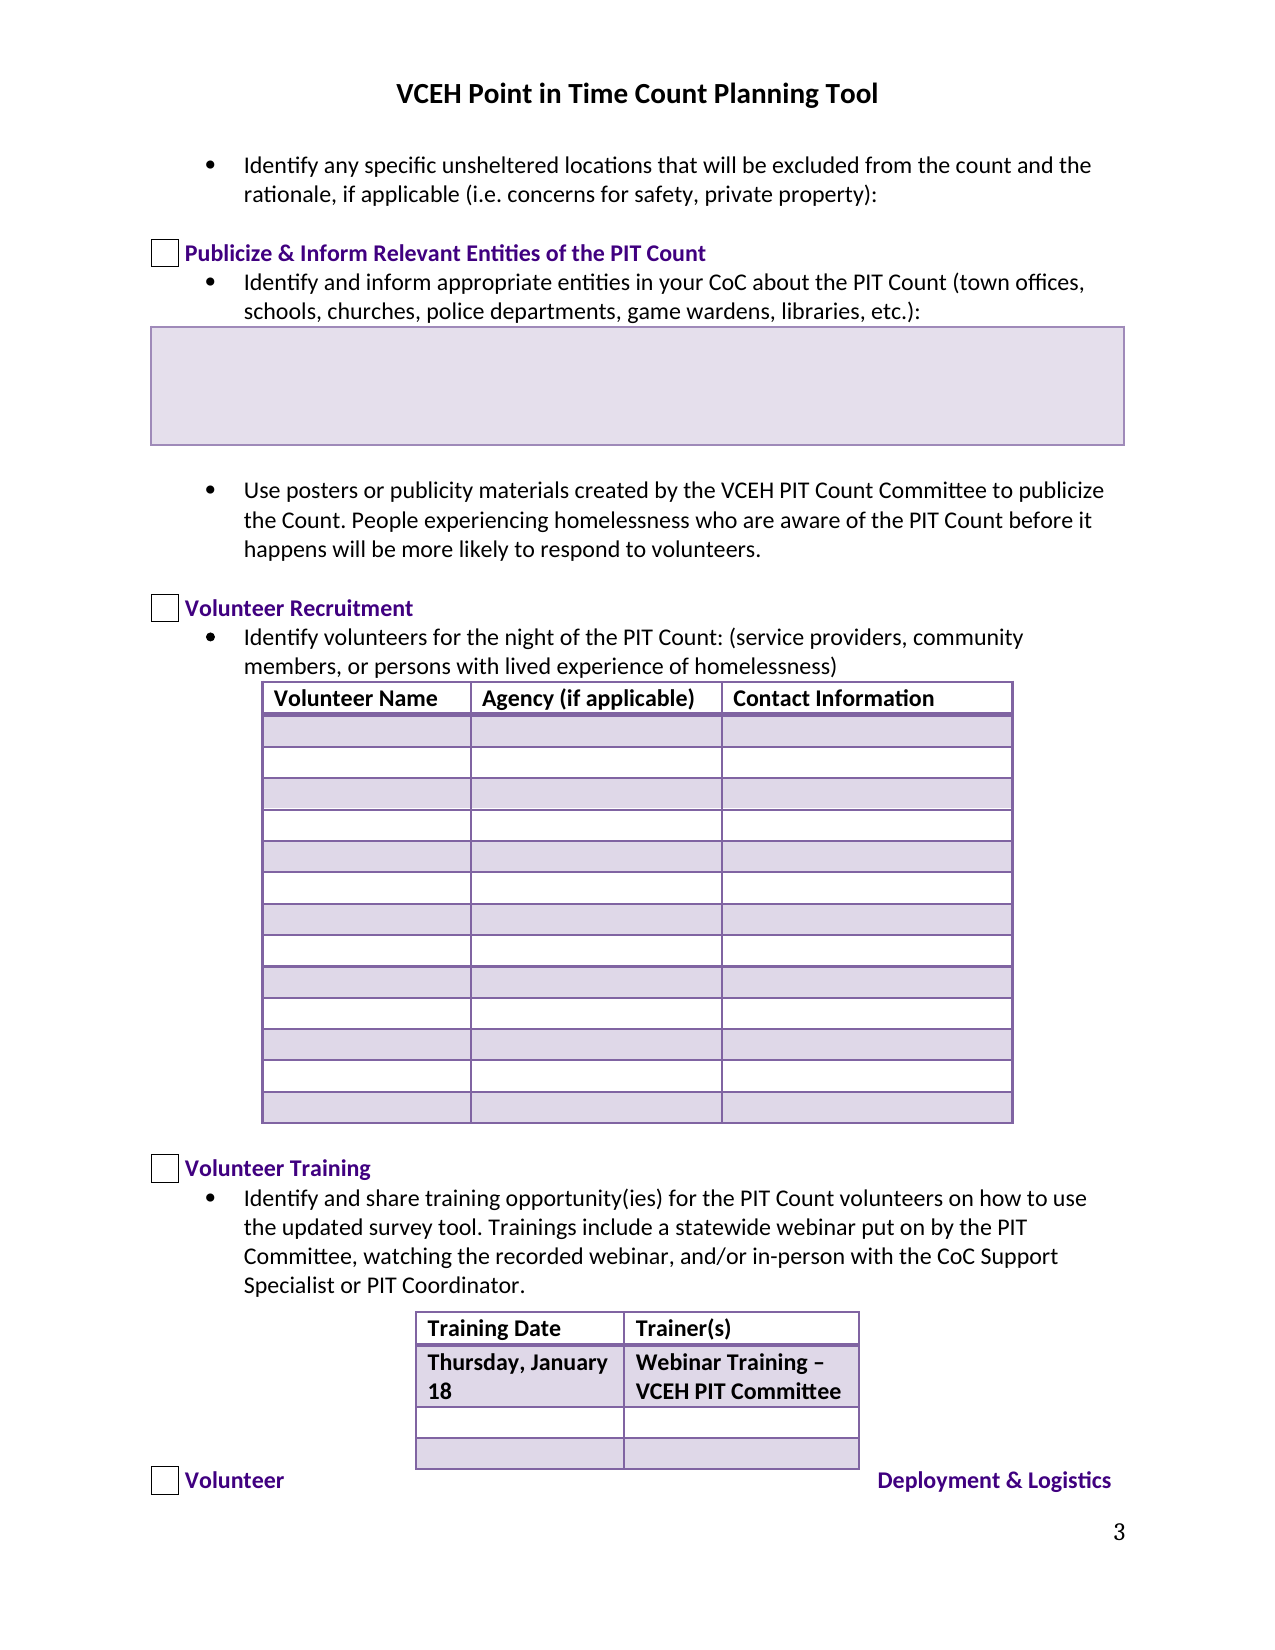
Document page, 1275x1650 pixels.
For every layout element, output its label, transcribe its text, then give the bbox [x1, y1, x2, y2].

table_cell [264, 905, 470, 934]
table_cell [723, 1093, 1011, 1122]
table_cell [723, 1030, 1011, 1059]
table_cell [723, 936, 1011, 965]
text Volunteer Recruitment [150, 593, 1125, 622]
table_cell [723, 873, 1011, 903]
table_cell [472, 1030, 721, 1059]
table_cell [723, 1061, 1011, 1091]
table_cell [264, 717, 470, 746]
table_cell [264, 1093, 470, 1122]
text Publicize & Inform Relevant Entities of the PIT Count [150, 238, 1125, 267]
table_cell [472, 717, 721, 746]
list Use posters or publicity materials created by the VCEH PIT Count Committee to publicize the Count. People experiencing homelessness who are aware of the PIT Count before it happens will be more likely to respond to volunteers. [206, 476, 1125, 563]
table_cell [625, 1408, 858, 1437]
table_cell [723, 905, 1011, 934]
table_header Agency (if applicable) [472, 683, 721, 712]
list Identify volunteers for the night of the PIT Count: (service providers, community members, or persons with lived experience of homelessness) [206, 622, 1125, 681]
table_cell Webinar Training – VCEH PIT Committee [625, 1347, 858, 1406]
table_cell [472, 748, 721, 777]
table_cell [723, 748, 1011, 777]
table_cell [417, 1408, 623, 1437]
table_cell [264, 936, 470, 965]
table_cell [264, 1061, 470, 1091]
table_cell [264, 779, 470, 808]
table_cell [472, 999, 721, 1028]
table_cell [723, 811, 1011, 840]
table_header Training Date [417, 1313, 623, 1342]
table_cell [472, 1093, 721, 1122]
table_cell [625, 1439, 858, 1468]
table_cell [723, 779, 1011, 808]
table_cell [264, 842, 470, 871]
table_cell [264, 1030, 470, 1059]
table_cell [472, 1061, 721, 1091]
table_cell [723, 842, 1011, 871]
table_header Trainer(s) [625, 1313, 858, 1342]
table_cell [264, 873, 470, 903]
table_cell [264, 968, 470, 997]
table_cell [472, 842, 721, 871]
table_cell [472, 873, 721, 903]
table_cell [472, 811, 721, 840]
list Identify and share training opportunity(ies) for the PIT Count volunteers on how to use the updated survey tool. Trainings include a statewide webinar put on by the PIT Committee, watching the recorded webinar, and/or in-person with the CoC Support Specialist or PIT Coordinator. [206, 1183, 1125, 1300]
table_header [152, 328, 1123, 444]
table_cell [472, 936, 721, 965]
table_cell [723, 999, 1011, 1028]
table_cell [264, 811, 470, 840]
text Volunteer Training [150, 1153, 1125, 1183]
table_cell [723, 968, 1011, 997]
list Identify any specific unsheltered locations that will be excluded from the count and the rationale, if applicable (i.e. concerns for safety, private property): [206, 150, 1125, 208]
table_cell [264, 748, 470, 777]
text Volunteer Deployment & Logistics [150, 1465, 1125, 1495]
table_cell [472, 779, 721, 808]
table_cell [264, 999, 470, 1028]
table_cell Thursday, January 18 [417, 1347, 623, 1406]
table_cell [472, 905, 721, 934]
table_cell [472, 968, 721, 997]
table_header Contact Information [723, 683, 1011, 712]
table_cell [417, 1439, 623, 1468]
list Identify and inform appropriate entities in your CoC about the PIT Count (town offices, schools, churches, police departments, game wardens, libraries, etc.): [206, 267, 1125, 326]
table_header Volunteer Name [264, 683, 470, 712]
table_cell [723, 717, 1011, 746]
